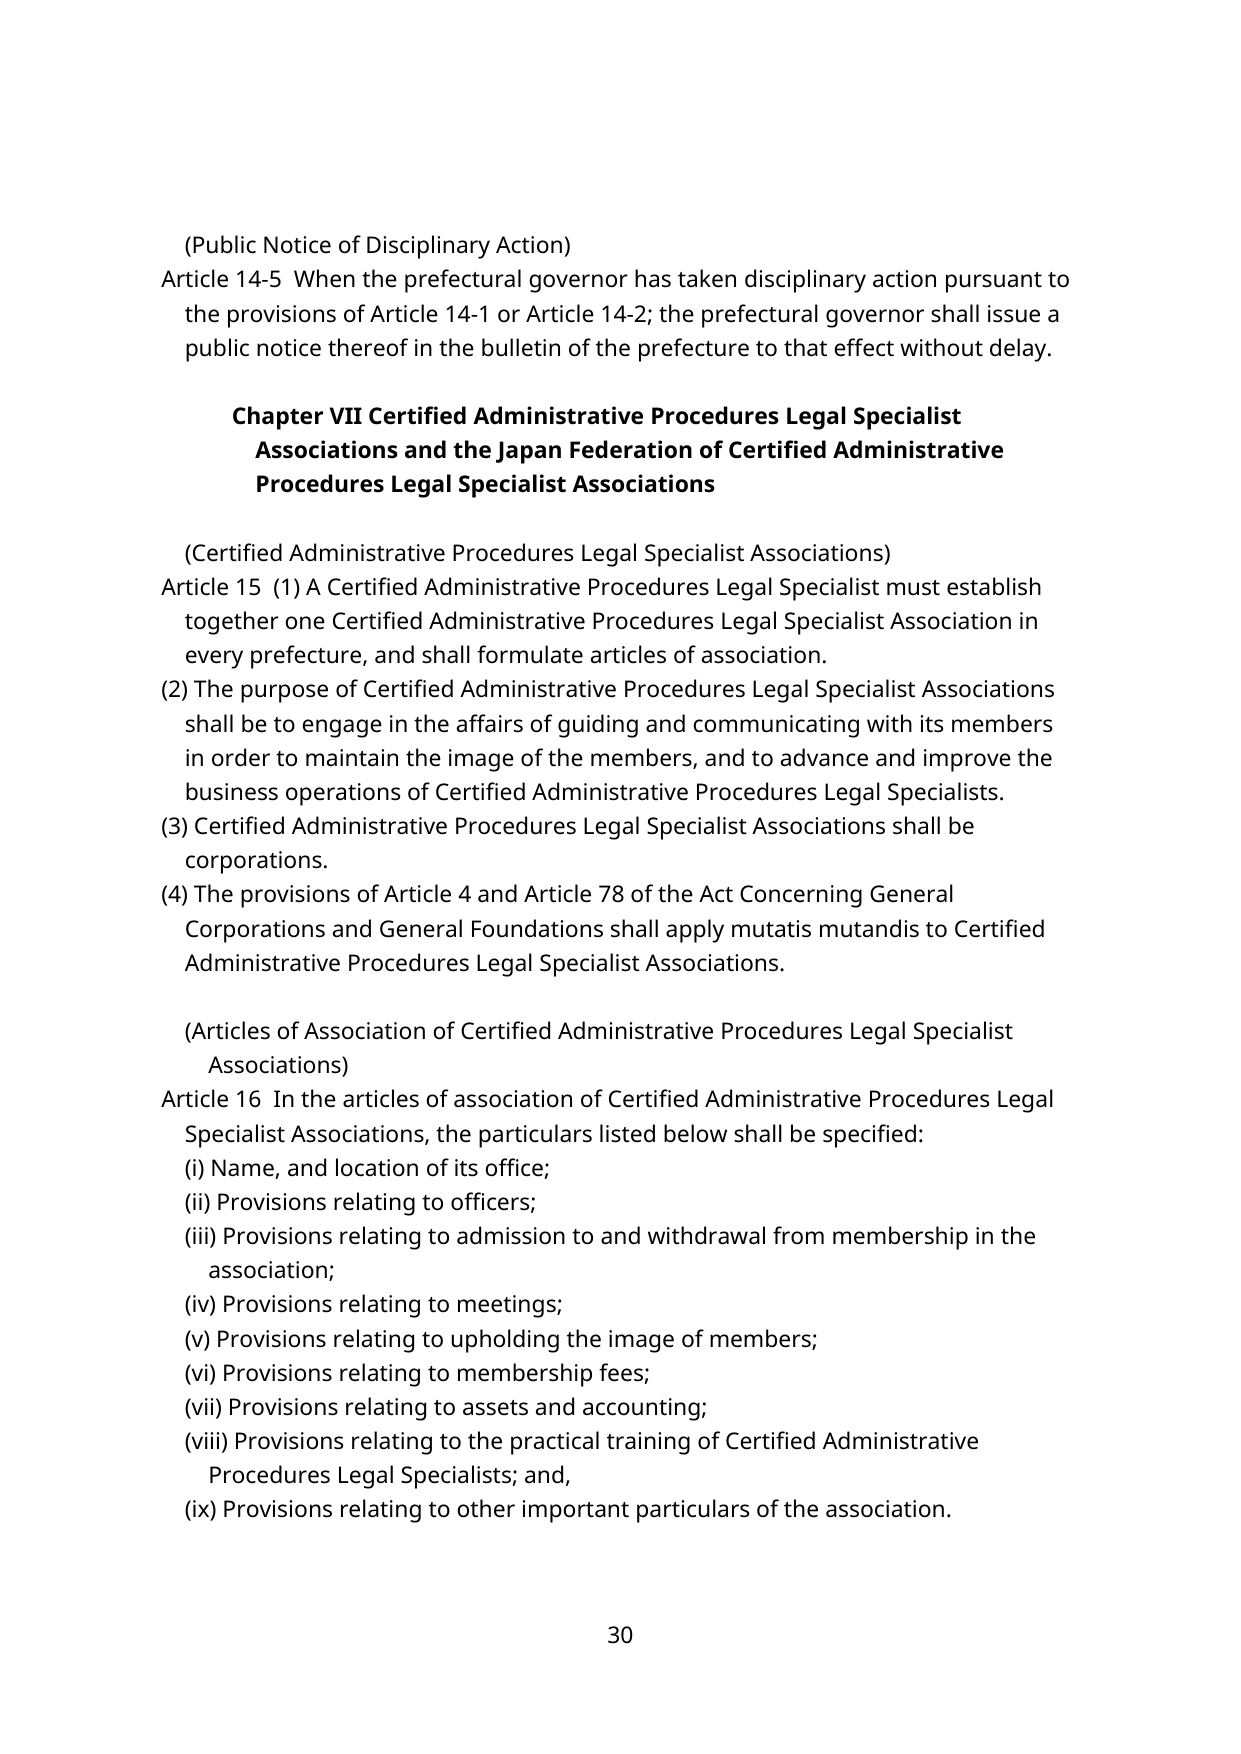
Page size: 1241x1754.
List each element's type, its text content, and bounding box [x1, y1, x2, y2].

text (v) Provisions relating to upholding the image of members; [184, 1321, 1079, 1355]
text (iv) Provisions relating to meetings; [184, 1287, 1079, 1321]
text (vi) Provisions relating to membership fees; [184, 1355, 1079, 1389]
text Article 15 (1) A Certified Administrative Procedures Legal Specialist must establish together one Certified Administrative Procedures Legal Specialist Association in every prefecture, and shall formulate articles of association. [161, 569, 1079, 672]
text (vii) Provisions relating to assets and accounting; [184, 1389, 1079, 1424]
text (Public Notice of Disciplinary Action) [184, 228, 1079, 262]
text (i) Name, and location of its office; [184, 1150, 1079, 1184]
text (3) Certified Administrative Procedures Legal Specialist Associations shall be corporations. [161, 809, 1079, 877]
text (viii) Provisions relating to the practical training of Certified Administrative Procedures Legal Specialists; and, [184, 1424, 1079, 1492]
text (ii) Provisions relating to officers; [184, 1184, 1079, 1219]
text (Certified Administrative Procedures Legal Specialist Associations) [184, 535, 1079, 569]
text (iii) Provisions relating to admission to and withdrawal from membership in the association; [184, 1219, 1079, 1287]
text (ix) Provisions relating to other important particulars of the association. [184, 1492, 1079, 1526]
text Chapter VII Certified Administrative Procedures Legal Specialist Associations and the Japan Federation of Certified Administrative Procedures Legal Specialist Associations [230, 399, 1079, 501]
text Article 14-5 When the prefectural governor has taken disciplinary action pursuant to the provisions of Article 14-1 or Article 14-2; the prefectural governor shall issue a public notice thereof in the bulletin of the prefecture to that effect without delay. [161, 262, 1079, 364]
text Article 16 In the articles of association of Certified Administrative Procedures Legal Specialist Associations, the particulars listed below shall be specified: [161, 1082, 1079, 1150]
text (Articles of Association of Certified Administrative Procedures Legal Specialist Associations) [184, 1014, 1079, 1082]
text (4) The provisions of Article 4 and Article 78 of the Act Concerning General Corporations and General Foundations shall apply mutatis mutandis to Certified Administrative Procedures Legal Specialist Associations. [161, 877, 1079, 979]
text (2) The purpose of Certified Administrative Procedures Legal Specialist Associations shall be to engage in the affairs of guiding and communicating with its members in order to maintain the image of the members, and to advance and improve the business operations of Certified Administrative Procedures Legal Specialists. [161, 672, 1079, 809]
